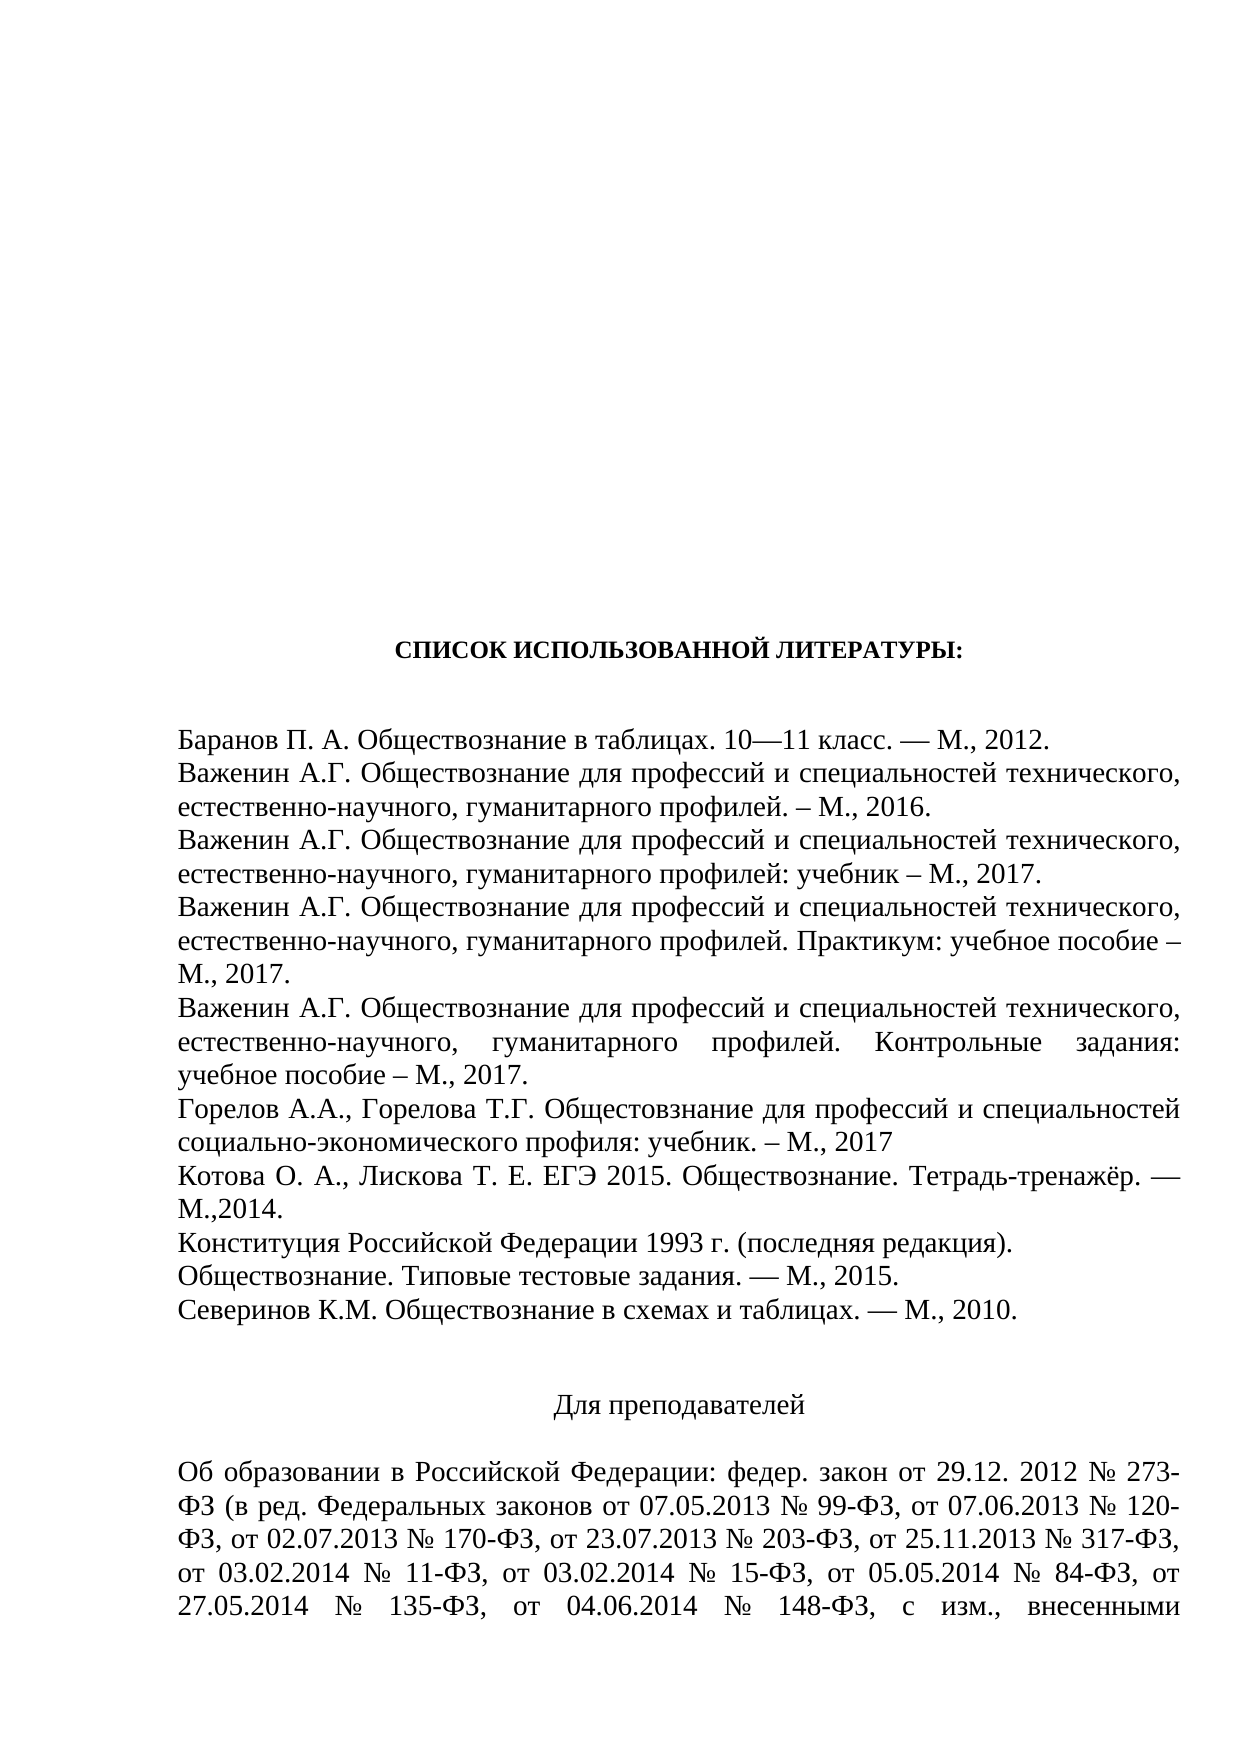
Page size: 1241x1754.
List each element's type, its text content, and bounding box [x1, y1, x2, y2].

text Важенин А.Г. Обществознание для профессий и специальностей технического, естественно-научного, гуманитарного профилей. – М., 2016. [177, 755, 1181, 822]
text Баранов П. А. Обществознание в таблицах. 10—11 класс. — М., 2012. [177, 722, 1181, 755]
text Котова О. А., Лискова Т. Е. ЕГЭ 2015. Обществознание. Тетрадь-тренажёр. — М.,2014. [177, 1158, 1181, 1225]
text Важенин А.Г. Обществознание для профессий и специальностей технического, естественно-научного, гуманитарного профилей. Практикум: учебное пособие – М., 2017. [177, 889, 1181, 990]
text Северинов К.М. Обществознание в схемах и таблицах. — М., 2010. [177, 1292, 1181, 1326]
text Важенин А.Г. Обществознание для профессий и специальностей технического, естественно-научного, гуманитарного профилей. Контрольные задания: учебное пособие – М., 2017. [177, 990, 1181, 1091]
text Обществознание. Типовые тестовые задания. — М., 2015. [177, 1258, 1181, 1292]
text СПИСОК ИСПОЛЬЗОВАННОЙ ЛИТЕРАТУРЫ: [177, 636, 1181, 664]
text Важенин А.Г. Обществознание для профессий и специальностей технического, естественно-научного, гуманитарного профилей: учебник – М., 2017. [177, 822, 1181, 889]
text Горелов А.А., Горелова Т.Г. Общестовзнание для профессий и специальностей социально-экономического профиля: учебник. – М., 2017 [177, 1091, 1181, 1158]
text Конституция Российской Федерации 1993 г. (последняя редакция). [177, 1225, 1181, 1258]
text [177, 1454, 1181, 1622]
text Для преподавателей [177, 1387, 1181, 1421]
